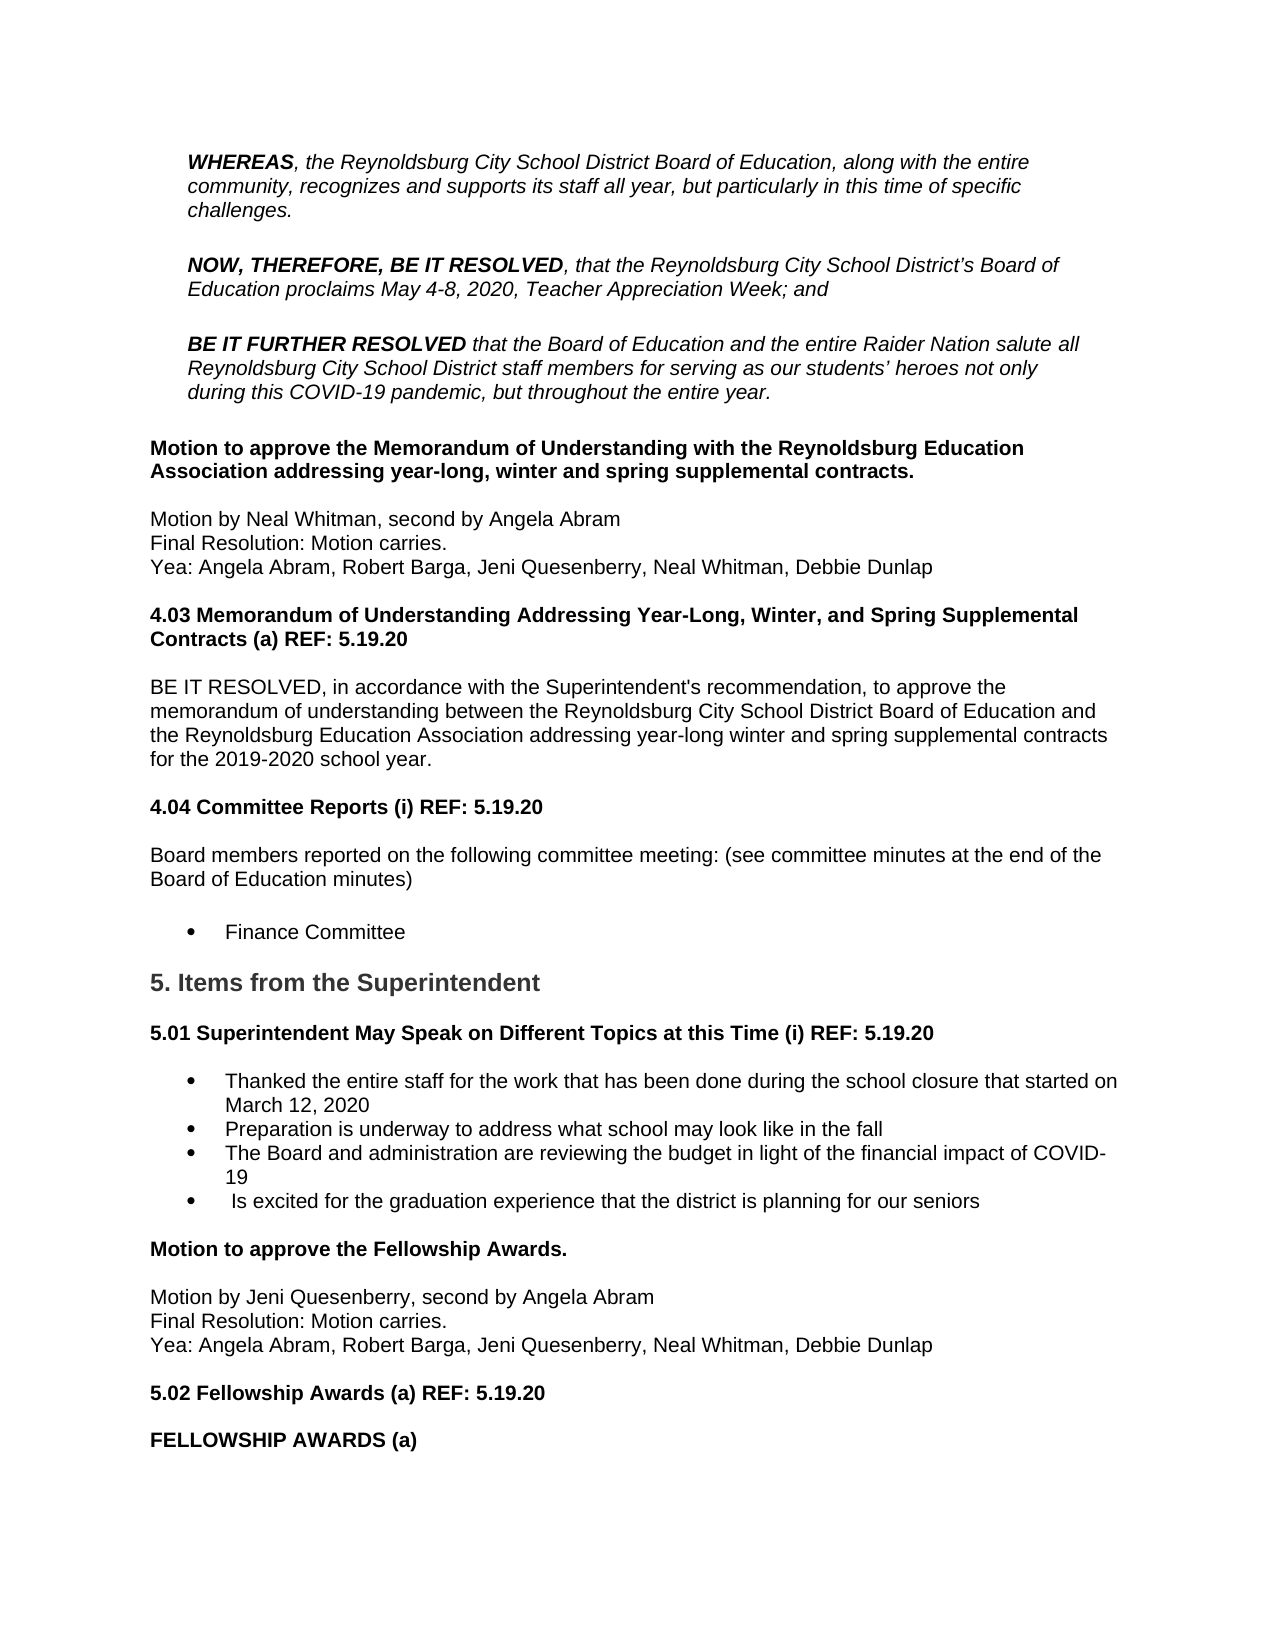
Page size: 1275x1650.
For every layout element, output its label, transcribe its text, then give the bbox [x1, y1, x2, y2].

text 4.03 Memorandum of Understanding Addressing Year-Long, Winter, and Spring Supplemental Contracts (a) REF: 5.19.20 [150, 603, 1125, 651]
text Motion to approve the Fellowship Awards. [150, 1237, 1125, 1261]
text WHEREAS, the Reynoldsburg City School District Board of Education, along with the entire community, recognizes and supports its staff all year, but particularly in this time of specific challenges. [187, 150, 1087, 222]
text Motion by Jeni Quesenberry, second by Angela Abram [150, 1284, 1125, 1308]
list The Board and administration are reviewing the budget in light of the financial impact of COVID-19 [187, 1141, 1125, 1188]
list Is excited for the graduation experience that the district is planning for our seniors [187, 1188, 1125, 1213]
text Board members reported on the following committee meeting: (see committee minutes at the end of the Board of Education minutes) [150, 843, 1125, 891]
text Yea: Angela Abram, Robert Barga, Jeni Quesenberry, Neal Whitman, Debbie Dunlap [150, 555, 1125, 579]
text 4.04 Committee Reports (i) REF: 5.19.20 [150, 795, 1125, 819]
text NOW, THEREFORE, BE IT RESOLVED, that the Reynoldsburg City School District’s Board of Education proclaims May 4-8, 2020, Teacher Appreciation Week; and [187, 253, 1087, 301]
text Yea: Angela Abram, Robert Barga, Jeni Quesenberry, Neal Whitman, Debbie Dunlap [150, 1332, 1125, 1356]
text BE IT FURTHER RESOLVED that the Board of Education and the entire Raider Nation salute all Reynoldsburg City School District staff members for serving as our students’ heroes not only during this COVID-19 pandemic, but throughout the entire year. [187, 332, 1087, 404]
text Motion to approve the Memorandum of Understanding with the Reynoldsburg Education Association addressing year-long, winter and spring supplemental contracts. [150, 435, 1125, 483]
text BE IT RESOLVED, in accordance with the Superintendent's recommendation, to approve the memorandum of understanding between the Reynoldsburg City School District Board of Education and the Reynoldsburg Education Association addressing year-long winter and spring supplemental contracts for the 2019-2020 school year. [150, 675, 1125, 771]
list Preparation is underway to address what school may look like in the fall [187, 1116, 1125, 1141]
text Final Resolution: Motion carries. [150, 531, 1125, 555]
text 5.01 Superintendent May Speak on Different Topics at this Time (i) REF: 5.19.20 [150, 1021, 1125, 1044]
text 5.02 Fellowship Awards (a) REF: 5.19.20 [150, 1380, 1125, 1404]
text FELLOWSHIP AWARDS (a) [150, 1428, 1125, 1452]
text Final Resolution: Motion carries. [150, 1308, 1125, 1332]
list Thanked the entire staff for the work that has been done during the school closure that started on March 12, 2020 [187, 1068, 1125, 1116]
text Motion by Neal Whitman, second by Angela Abram [150, 507, 1125, 531]
list Finance Committee [187, 920, 1125, 944]
text 5. Items from the Superintendent [150, 968, 1125, 997]
